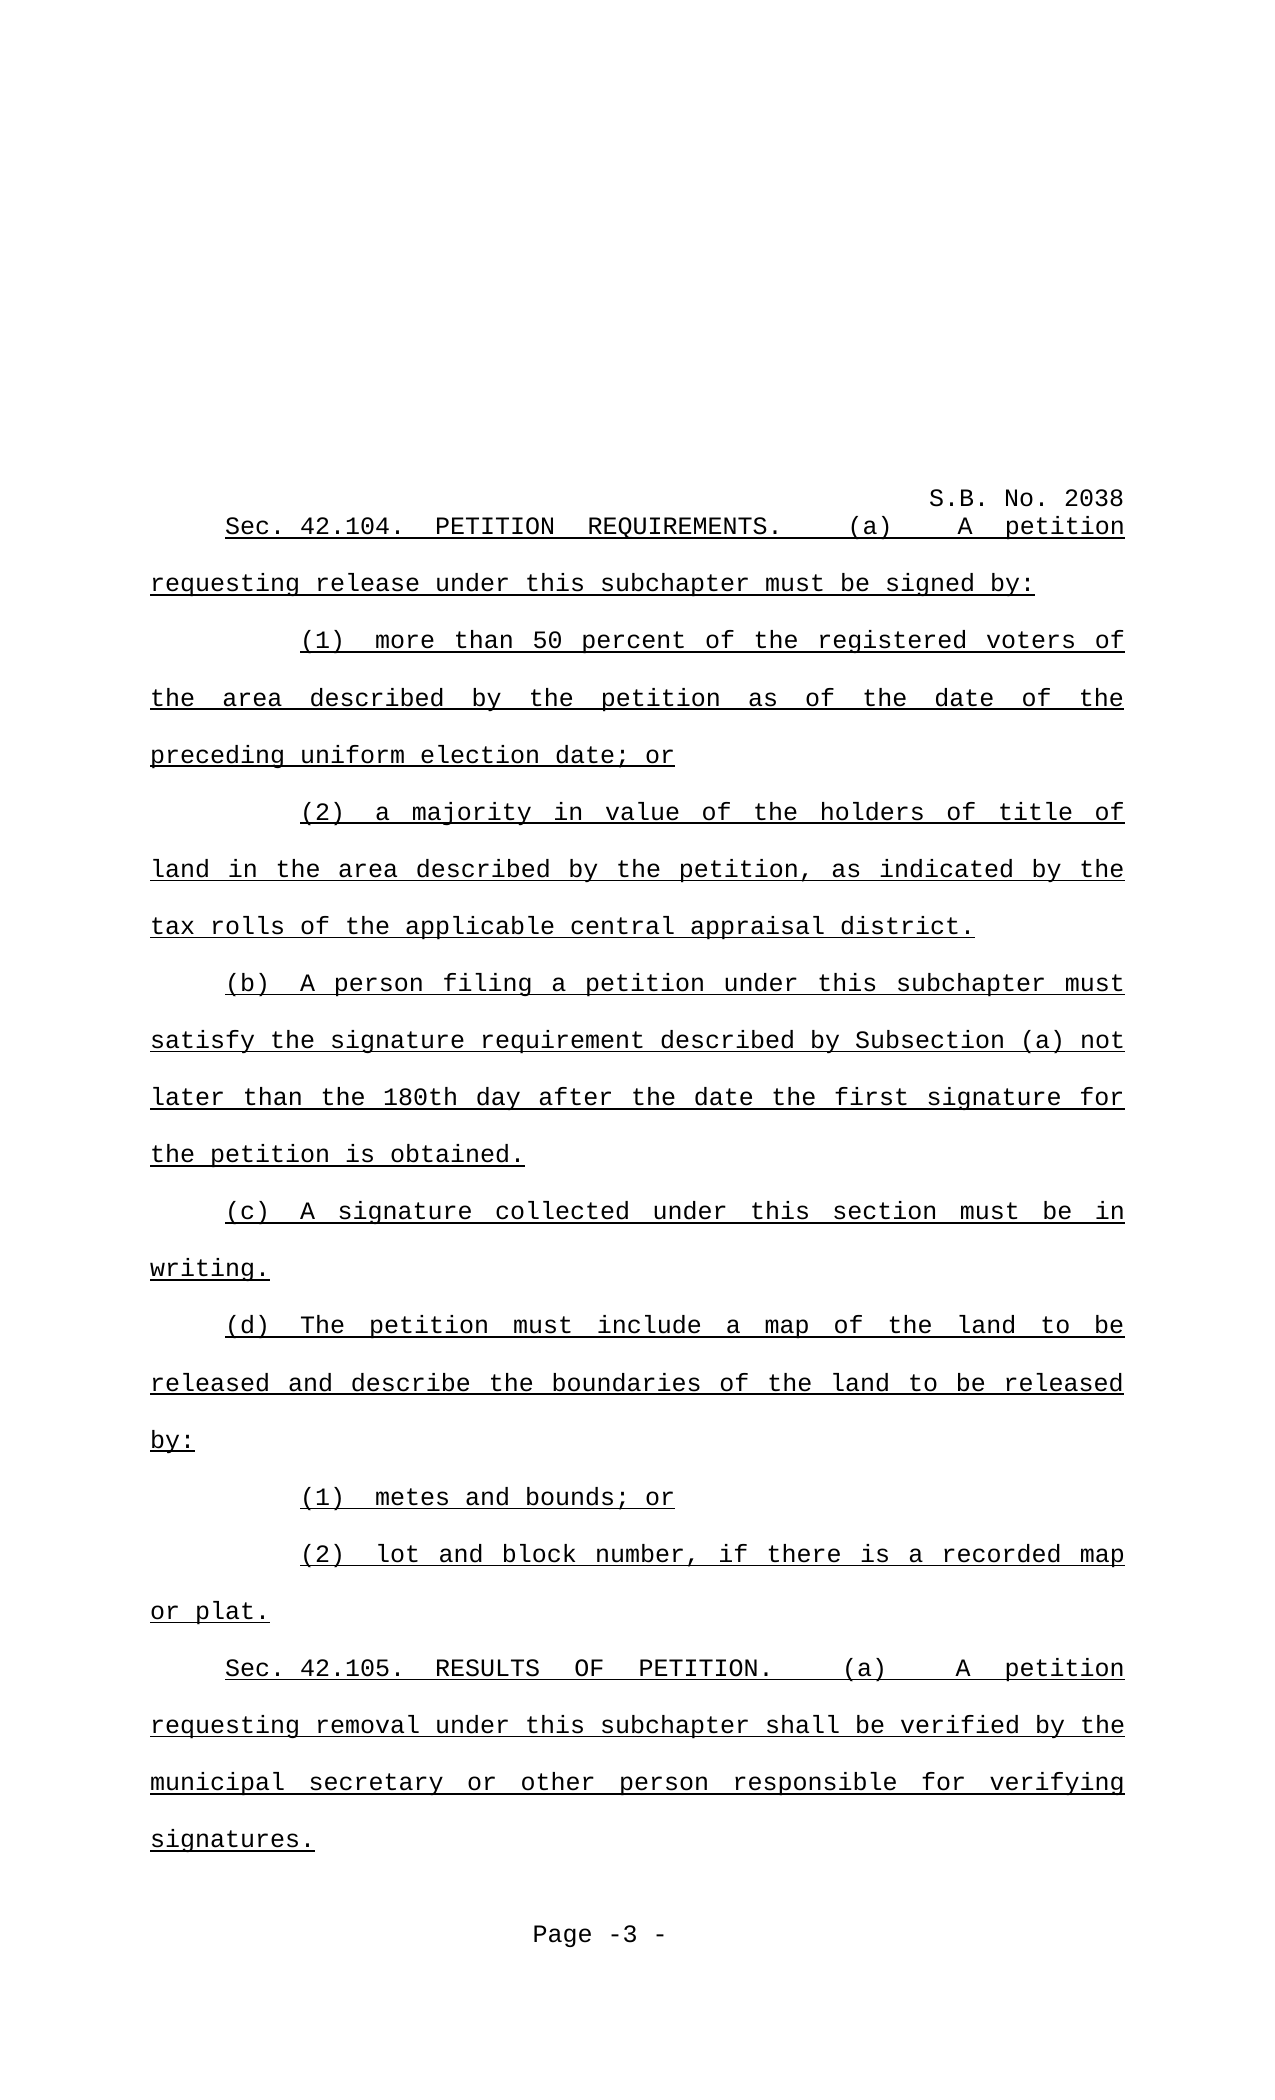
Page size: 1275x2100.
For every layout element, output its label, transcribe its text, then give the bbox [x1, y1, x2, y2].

text (b) A person filing a petition under this subchapter must satisfy the signature requirement described by Subsection (a) not later than the 180th day after the date the first signature for the petition is obtained. [150, 1052, 1125, 1108]
text (b) A person filing a petition under this subchapter must satisfy the signature requirement described by Subsection (a) not later than the 180th day after the date the first signature for the petition is obtained. [150, 970, 1125, 1051]
text (2) lot and block number, if there is a recorded map or plat. [150, 1541, 1125, 1627]
text Sec. 42.105. RESULTS OF PETITION. (a) A petition requesting removal under this subchapter shall be verified by the municipal secretary or other person responsible for verifying signatures. [150, 1655, 1125, 1736]
text Sec. 42.104. PETITION REQUIREMENTS. (a) A petition requesting release under this subchapter must be signed by: [150, 514, 1125, 599]
text (d) The petition must include a map of the land to be released and describe the boundaries of the land to be released by: [150, 1313, 1125, 1456]
text Sec. 42.105. RESULTS OF PETITION. (a) A petition requesting removal under this subchapter shall be verified by the municipal secretary or other person responsible for verifying signatures. [150, 1795, 1125, 1855]
text (1) metes and bounds; or [150, 1484, 1125, 1513]
text (c) A signature collected under this section must be in writing. [150, 1199, 1125, 1284]
text Sec. 42.105. RESULTS OF PETITION. (a) A petition requesting removal under this subchapter shall be verified by the municipal secretary or other person responsible for verifying signatures. [150, 1737, 1125, 1793]
text (b) A person filing a petition under this subchapter must satisfy the signature requirement described by Subsection (a) not later than the 180th day after the date the first signature for the petition is obtained. [150, 1110, 1125, 1170]
text (2) a majority in value of the holders of title of land in the area described by the petition, as indicated by the tax rolls of the applicable central appraisal district. [150, 799, 1125, 880]
text (2) a majority in value of the holders of title of land in the area described by the petition, as indicated by the tax rolls of the applicable central appraisal district. [150, 881, 1125, 942]
text (1) more than 50 percent of the registered voters of the area described by the petition as of the date of the preceding uniform election date; or [150, 628, 1125, 771]
